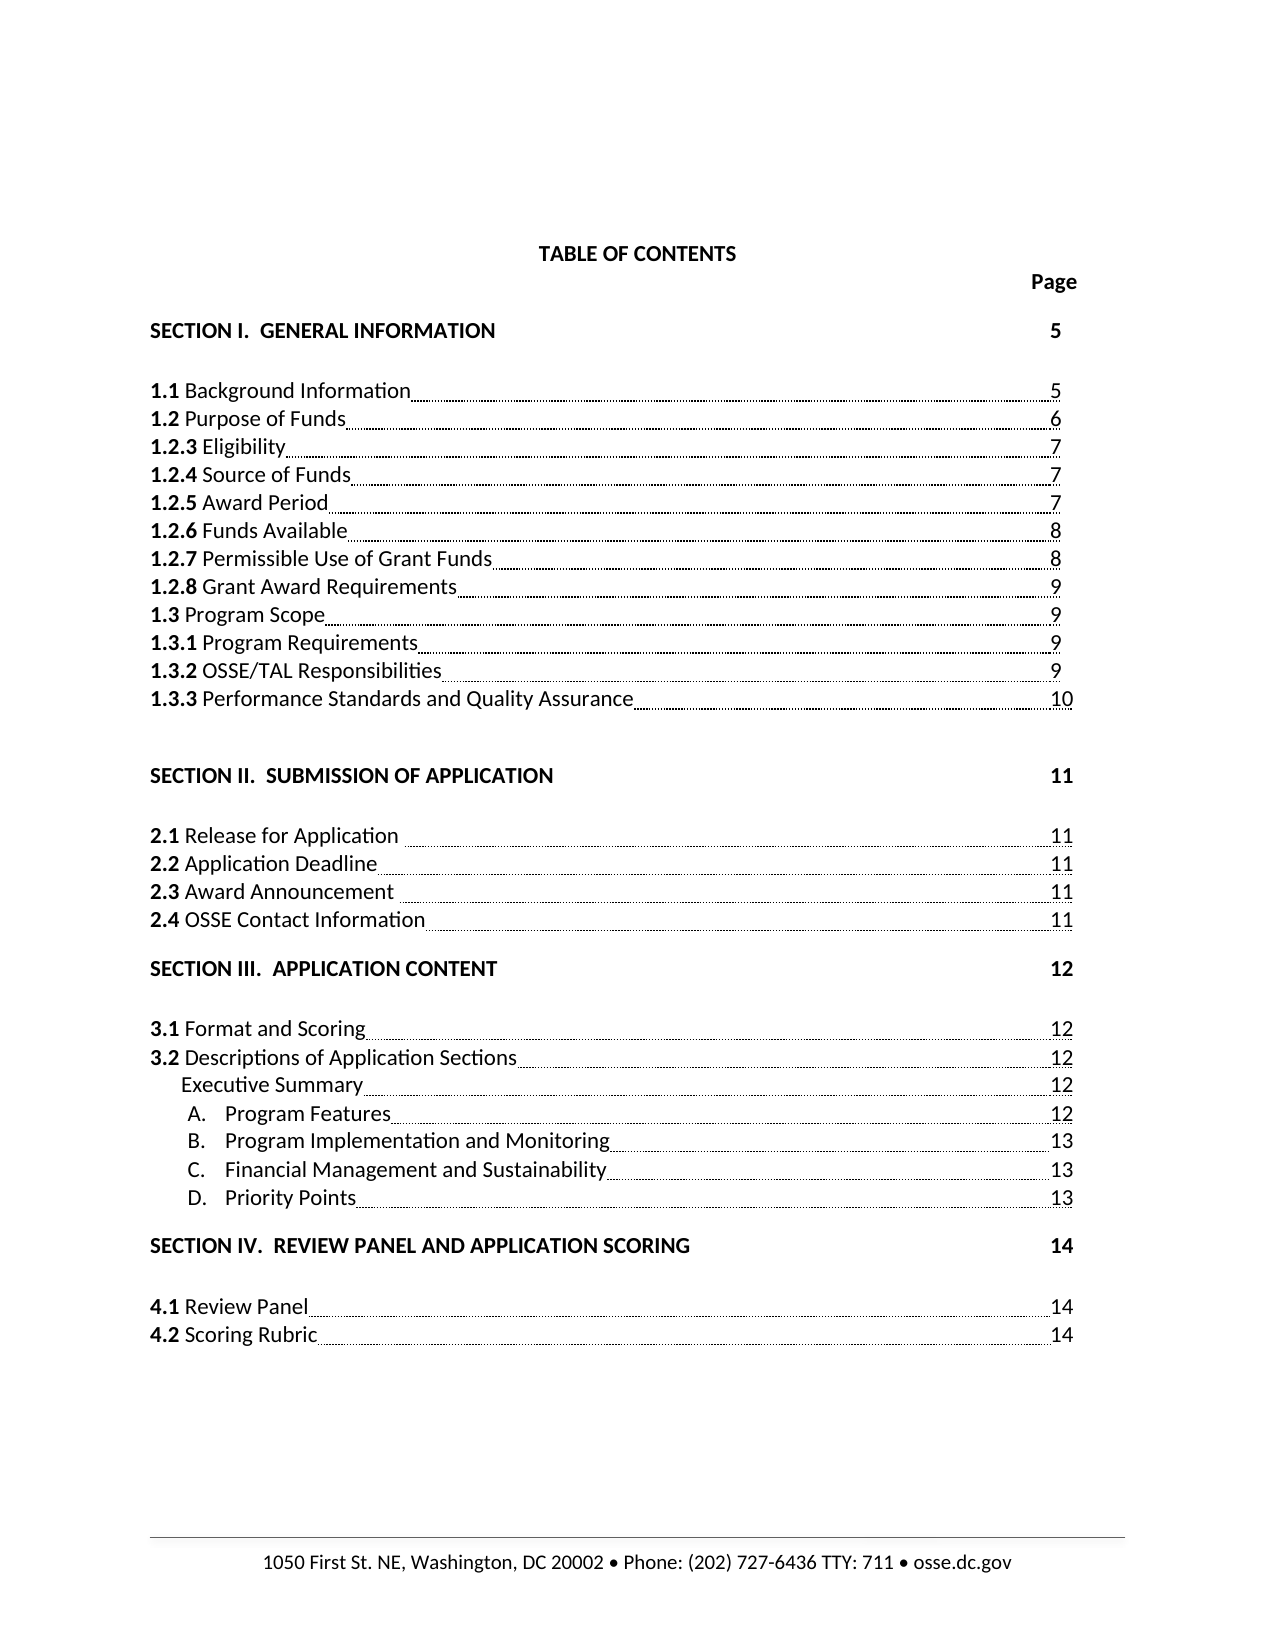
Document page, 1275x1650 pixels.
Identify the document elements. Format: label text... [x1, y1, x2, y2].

text 1.2 Purpose of Funds 6 [150, 404, 1125, 432]
text 1.2.4 Source of Funds 7 [150, 460, 1125, 488]
text 3.1 Format and Scoring 12 [150, 1014, 1125, 1043]
text 1.3.2 OSSE/TAL Responsibilities 9 [150, 656, 1125, 684]
text 1.2.6 Funds Available 8 [150, 516, 1125, 544]
text 1.3 Program Scope 9 [150, 600, 1125, 628]
list Program Features 12 [187, 1099, 1125, 1127]
list Priority Points 13 [187, 1183, 1125, 1211]
list Financial Management and Sustainability 13 [187, 1155, 1125, 1183]
text 2.2 Application Deadline 11 [150, 849, 1125, 877]
text Executive Summary 12 [150, 1071, 1125, 1099]
text SECTION II. SUBMISSION OF APPLICATION 11 [150, 761, 1125, 789]
text 1.3.3 Performance Standards and Quality Assurance 10 [150, 684, 1125, 712]
list Program Implementation and Monitoring 13 [187, 1127, 1125, 1155]
text 1.2.8 Grant Award Requirements 9 [150, 572, 1125, 600]
text 2.4 OSSE Contact Information 11 [150, 906, 1125, 933]
text 2.3 Award Announcement 11 [150, 877, 1125, 906]
text 4.2 Scoring Rubric 14 [150, 1320, 1125, 1348]
text 2.1 Release for Application 11 [150, 821, 1125, 849]
text 1.1 Background Information 5 [150, 376, 1125, 404]
text 4.1 Review Panel 14 [150, 1292, 1125, 1320]
text 3.2 Descriptions of Application Sections 12 [150, 1043, 1125, 1071]
text 1.3.1 Program Requirements 9 [150, 628, 1125, 656]
text SECTION III. Application Content 12 [150, 954, 1125, 982]
text 1.2.5 Award Period 7 [150, 488, 1125, 516]
text 1.2.7 Permissible Use of Grant Funds 8 [150, 544, 1125, 572]
text Page [150, 267, 1125, 295]
text SECTION I. GENERAL INFORMATION 5 [150, 316, 1125, 344]
text TABLE OF CONTENTS [150, 239, 1125, 267]
text 1.2.3 Eligibility 7 [150, 432, 1125, 460]
text SECTION IV. REVIEW PANEL AND APPLICATION SCORING 14 [150, 1232, 1125, 1259]
